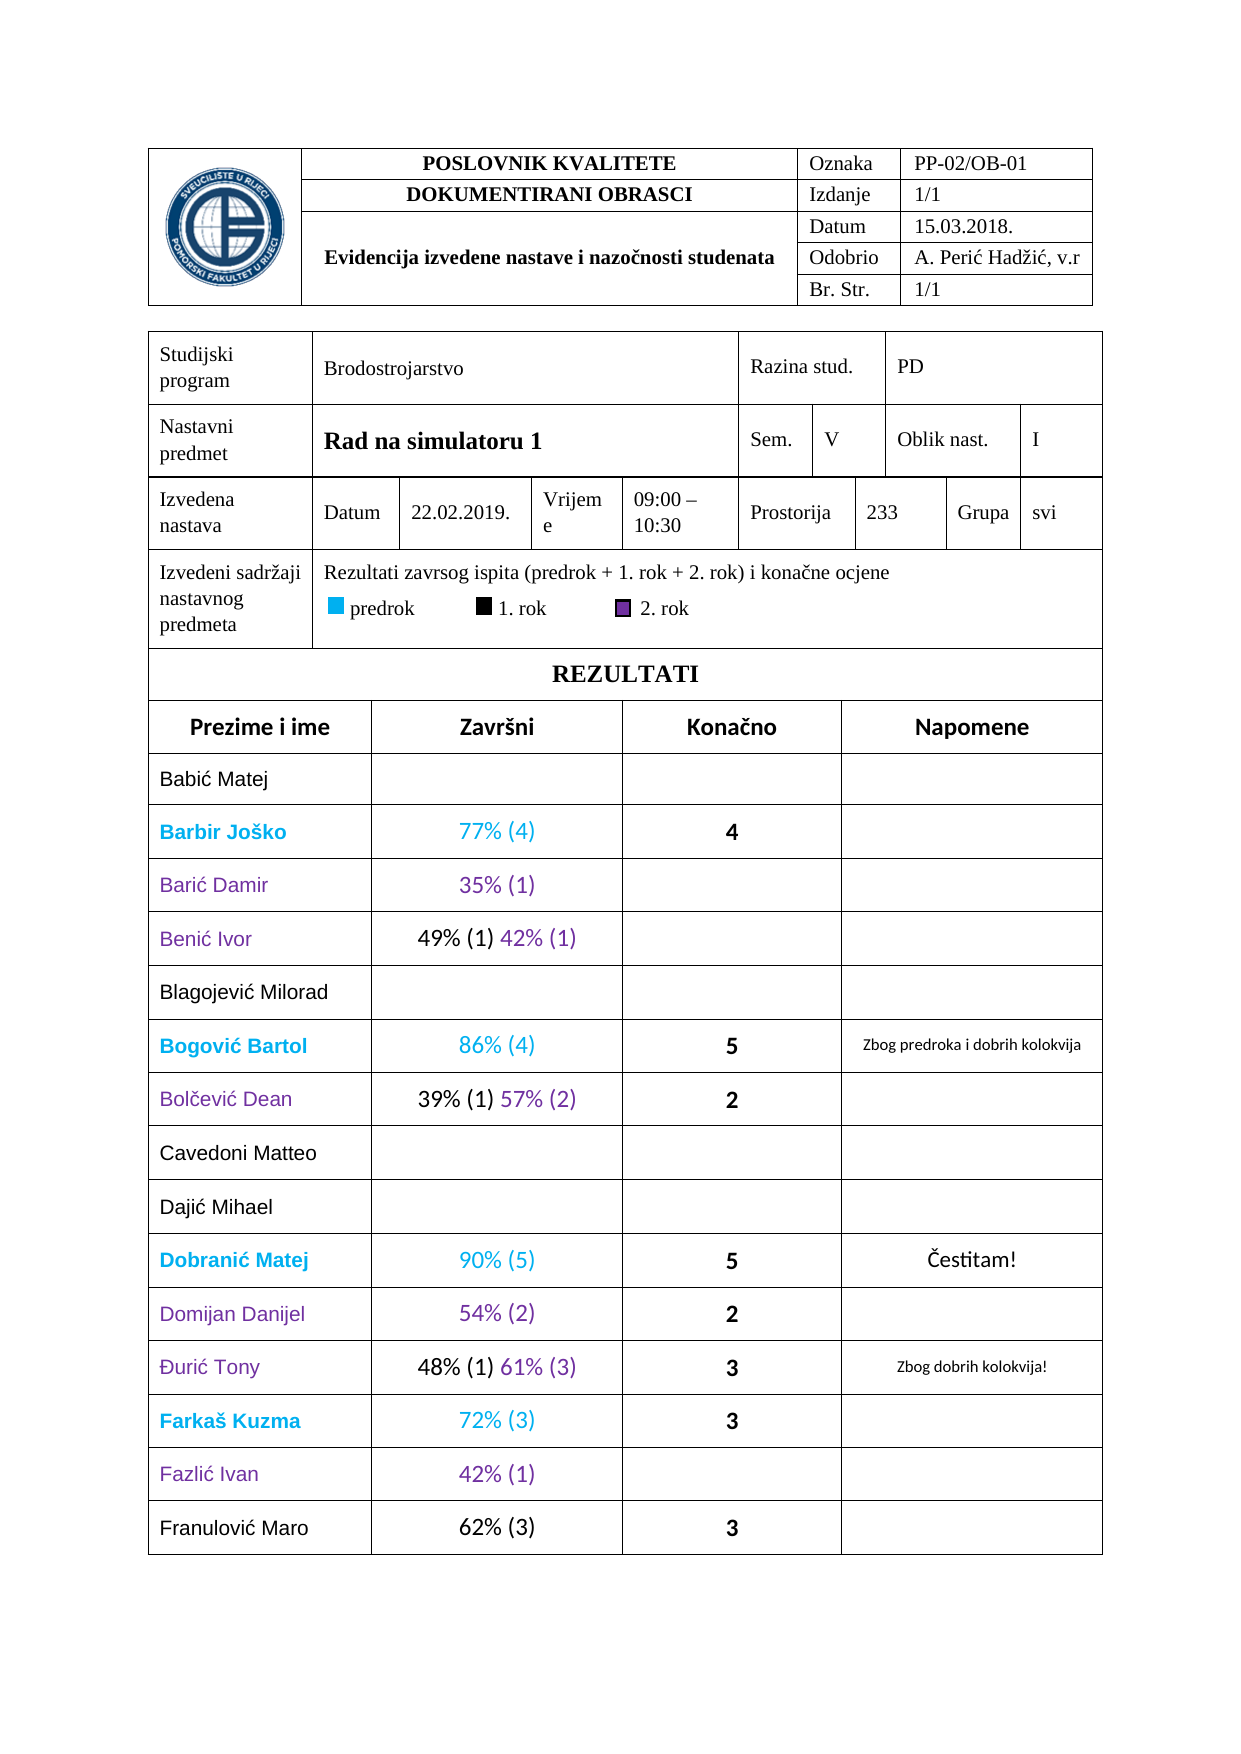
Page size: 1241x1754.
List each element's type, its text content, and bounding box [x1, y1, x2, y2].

table_cell Rezultati zavrsog ispita (predrok + 1. rok + 2. rok) i konačne ocjene predrok 1. rok 2. rok [313, 550, 1102, 648]
table_cell 5 [623, 1234, 841, 1287]
table_cell 2 [623, 1073, 841, 1125]
table_cell Fazlić Ivan [149, 1448, 371, 1500]
table_cell Datum [313, 478, 399, 549]
table_header Studijski program [149, 332, 312, 403]
table_cell Evidencija izvedene nastave i nazočnosti studenata [302, 212, 797, 305]
table_header Oznaka [798, 149, 900, 179]
table_cell A. Perić Hadžić, v.r [901, 243, 1092, 274]
table_cell 72% (3) [372, 1395, 622, 1447]
table_cell [372, 1180, 622, 1233]
table_cell Konačno [623, 701, 841, 753]
table_cell Datum [798, 212, 900, 242]
table_cell [623, 966, 841, 1018]
table_cell 09:00 – 10:30 [623, 478, 738, 549]
table_cell [842, 966, 1102, 1018]
table_cell [623, 1180, 841, 1233]
table_cell [372, 1126, 622, 1179]
table_cell Farkaš Kuzma [149, 1395, 371, 1447]
table_cell [842, 754, 1102, 804]
table_cell 233 [856, 478, 946, 549]
table_cell [842, 1126, 1102, 1179]
table_cell Dajić Mihael [149, 1180, 371, 1233]
table_cell 3 [623, 1501, 841, 1554]
table_cell [623, 912, 841, 965]
table_cell 39% (1) 57% (2) [372, 1073, 622, 1125]
table_cell Barić Damir [149, 859, 371, 911]
table_cell Vrijeme [532, 478, 622, 549]
table_cell [842, 1180, 1102, 1233]
table_cell 35% (1) [372, 859, 622, 911]
table_cell 5 [623, 1020, 841, 1072]
table_cell 48% (1) 61% (3) [372, 1341, 622, 1393]
table_cell Sem. [739, 405, 812, 476]
table_header Razina stud. [739, 332, 885, 403]
table_cell REZULTATI [149, 649, 1102, 700]
table_cell Domijan Danijel [149, 1288, 371, 1340]
table_cell Nastavni predmet [149, 405, 312, 476]
table_cell Barbir Joško [149, 805, 371, 858]
table_cell Blagojević Milorad [149, 966, 371, 1018]
table_cell Čestitam! [842, 1234, 1102, 1287]
table_cell 1/1 [901, 275, 1092, 305]
table_cell [842, 912, 1102, 965]
table_cell [842, 805, 1102, 858]
table_cell 77% (4) [372, 805, 622, 858]
table_cell 1/1 [901, 180, 1092, 211]
table_cell 86% (4) [372, 1020, 622, 1072]
table_cell Zbog predroka i dobrih kolokvija [842, 1020, 1102, 1072]
table_cell Završni [372, 701, 622, 753]
table_cell 42% (1) [372, 1448, 622, 1500]
table_cell Franulović Maro [149, 1501, 371, 1554]
table_cell Bolčević Dean [149, 1073, 371, 1125]
table_cell [842, 1501, 1102, 1554]
table_cell [623, 1448, 841, 1500]
table_cell V [813, 405, 885, 476]
table_cell 22.02.2019. [400, 478, 531, 549]
table_cell Odobrio [798, 243, 900, 274]
table_cell [842, 1395, 1102, 1447]
table_header POSLOVNIK KVALITETE [302, 149, 797, 179]
table_header PP-02/OB-01 [901, 149, 1092, 179]
table_cell 2 [623, 1288, 841, 1340]
table_cell Grupa [947, 478, 1020, 549]
table_cell Đurić Tony [149, 1341, 371, 1393]
table_cell I [1021, 405, 1102, 476]
table_cell [842, 1288, 1102, 1340]
table_cell 49% (1) 42% (1) [372, 912, 622, 965]
table_cell Bogović Bartol [149, 1020, 371, 1072]
table_cell svi [1021, 478, 1102, 549]
table_cell Br. Str. [798, 275, 900, 305]
table_cell Izvedena nastava [149, 478, 312, 549]
table_cell Cavedoni Matteo [149, 1126, 371, 1179]
table_cell 4 [623, 805, 841, 858]
table_cell [842, 1448, 1102, 1500]
table_cell Benić Ivor [149, 912, 371, 965]
table_cell [372, 966, 622, 1018]
table_cell DOKUMENTIRANI OBRASCI [302, 180, 797, 211]
table_cell 90% (5) [372, 1234, 622, 1287]
table_cell [623, 1126, 841, 1179]
table_cell [842, 859, 1102, 911]
table_cell Dobranić Matej [149, 1234, 371, 1287]
table_cell 15.03.2018. [901, 212, 1092, 242]
table_cell 54% (2) [372, 1288, 622, 1340]
table_cell Prostorija [739, 478, 855, 549]
table_cell [623, 859, 841, 911]
table_cell 62% (3) [372, 1501, 622, 1554]
table_header PD [886, 332, 1102, 403]
table_cell 3 [623, 1341, 841, 1393]
table_cell Rad na simulatoru 1 [313, 405, 738, 476]
table_cell Oblik nast. [886, 405, 1020, 476]
table_cell [842, 1073, 1102, 1125]
table_cell [372, 754, 622, 804]
table_cell Prezime i ime [149, 701, 371, 753]
table_cell [623, 754, 841, 804]
table_cell Napomene [842, 701, 1102, 753]
table_cell 3 [623, 1395, 841, 1447]
table_cell Babić Matej [149, 754, 371, 804]
table_header Brodostrojarstvo [313, 332, 738, 403]
picture [159, 161, 291, 293]
table_cell Izdanje [798, 180, 900, 211]
table_cell Zbog dobrih kolokvija! [842, 1341, 1102, 1393]
table_header [149, 149, 301, 305]
table_cell Izvedeni sadržaji nastavnog predmeta [149, 550, 312, 648]
